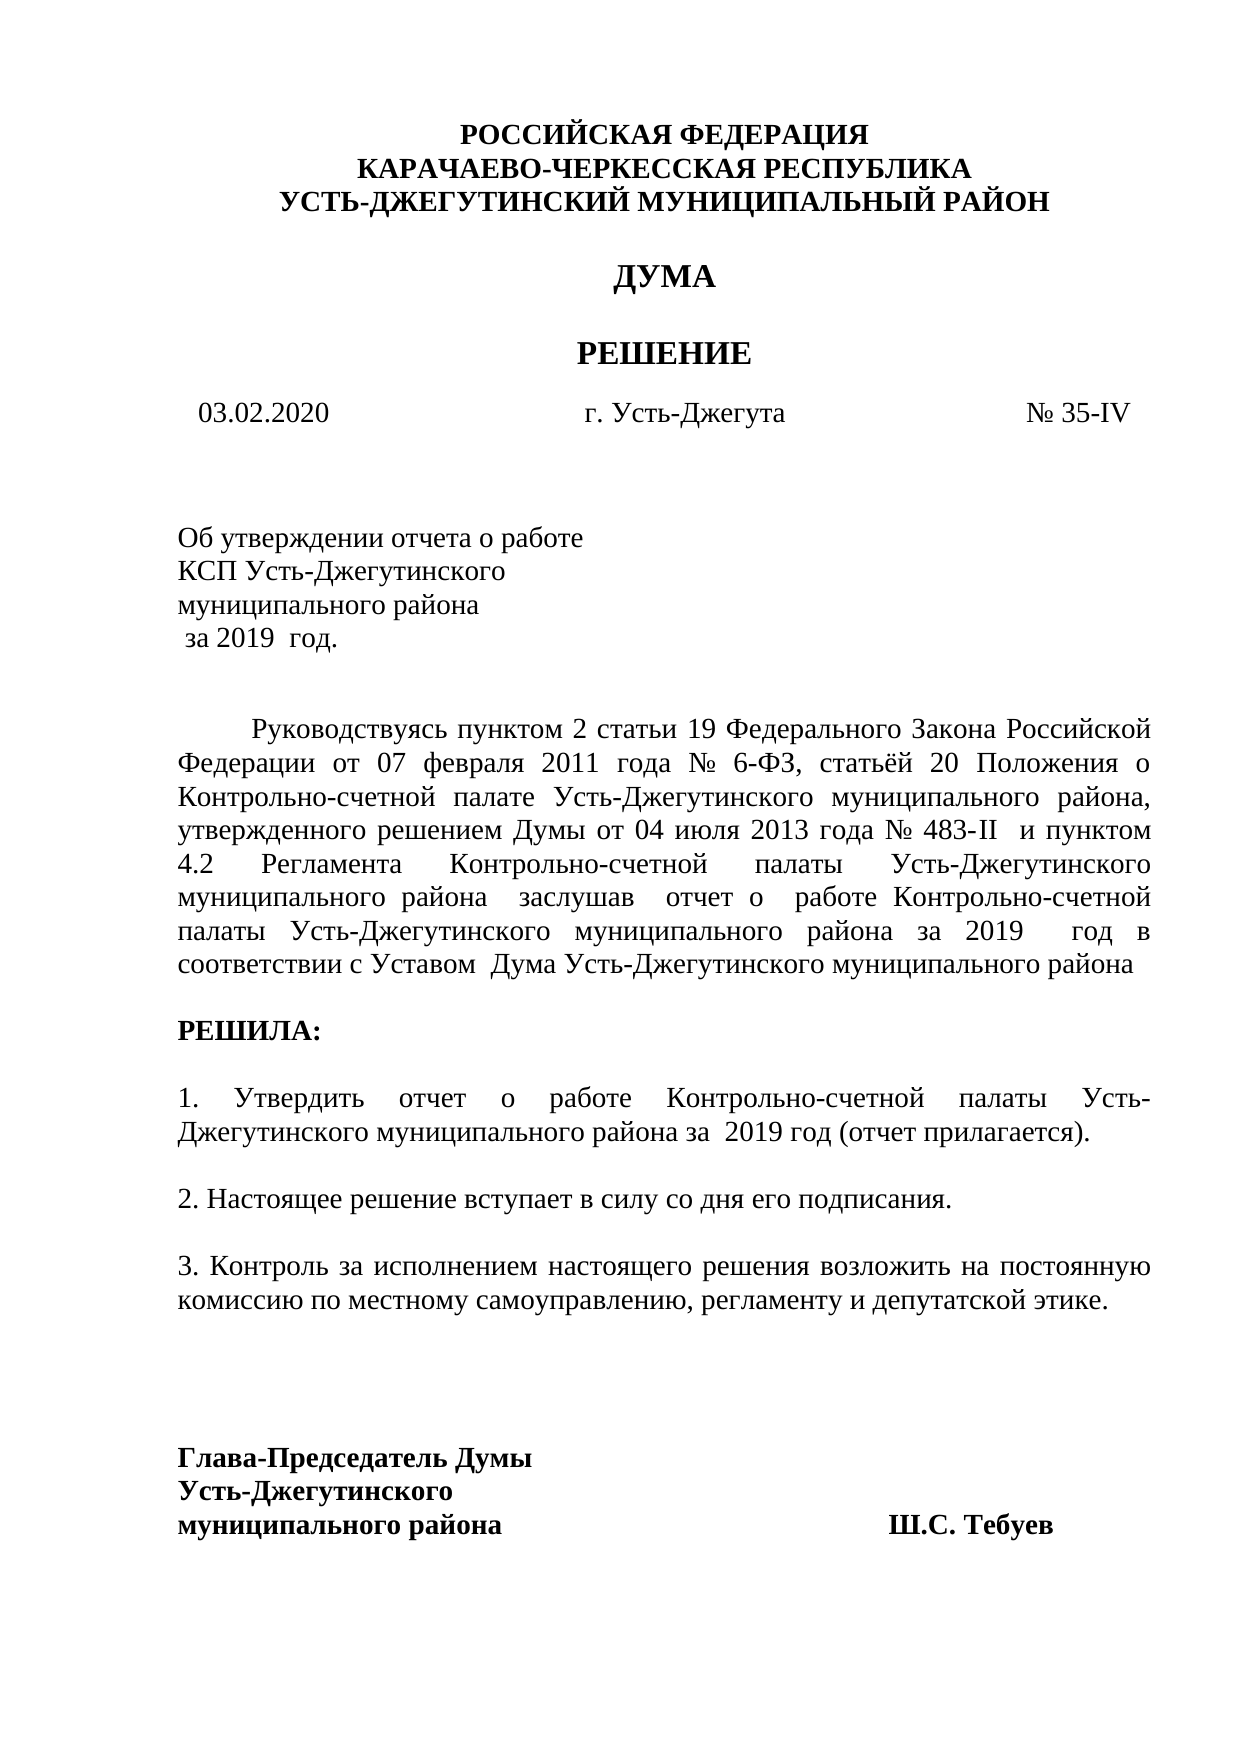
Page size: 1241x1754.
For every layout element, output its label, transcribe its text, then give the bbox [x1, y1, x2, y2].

text Руководствуясь пунктом 2 статьи 19 Федерального Закона Российской Федерации от 07 февраля 2011 года № 6-ФЗ, статьёй 20 Положения о Контрольно-счетной палате Усть-Джегутинского муниципального района, утвержденного решением Думы от 04 июля 2013 года № 483-II и пунктом 4.2 Регламента Контрольно-счетной палаты Усть-Джегутинского муниципального района заслушав отчет о работе Контрольно-счетной палаты Усть-Джегутинского муниципального района за 2019 год в соответствии с Уставом Дума Усть-Джегутинского муниципального района [177, 712, 1152, 980]
text 3. Контроль за исполнением настоящего решения возложить на постоянную комиссию по местному самоуправлению, регламенту и депутатской этике. [177, 1248, 1152, 1315]
text КСП Усть-Джегутинского [177, 553, 1152, 587]
text 1. Утвердить отчет о работе Контрольно-счетной палаты Усть-Джегутинского муниципального района за 2019 год (отчет прилагается). [177, 1081, 1152, 1148]
text Усть-Джегутинского [177, 1473, 1152, 1507]
text муниципального района [177, 587, 1152, 621]
text РЕШИЛА: [177, 1013, 1152, 1047]
text Об утверждении отчета о работе [177, 520, 1152, 553]
text УСТЬ-ДЖЕГУТИНСКИЙ МУНИЦИПАЛЬНЫЙ РАЙОН [177, 184, 1152, 218]
text за 2019 год. [177, 621, 1152, 654]
text ДУМА [177, 256, 1152, 295]
text Глава-Председатель Думы [177, 1440, 1152, 1473]
text КАРАЧАЕВО-ЧЕРКЕССКАЯ РЕСПУБЛИКА [177, 151, 1152, 184]
text РОССИЙСКАЯ ФЕДЕРАЦИЯ [177, 117, 1152, 151]
text муниципального района Ш.С. Тебуев [177, 1507, 1152, 1541]
text 2. Настоящее решение вступает в силу со дня его подписания. [177, 1181, 1152, 1215]
text 03.02.2020 г. Усть-Джегута № 35-IV [177, 395, 1152, 429]
text РЕШЕНИЕ [177, 333, 1152, 371]
